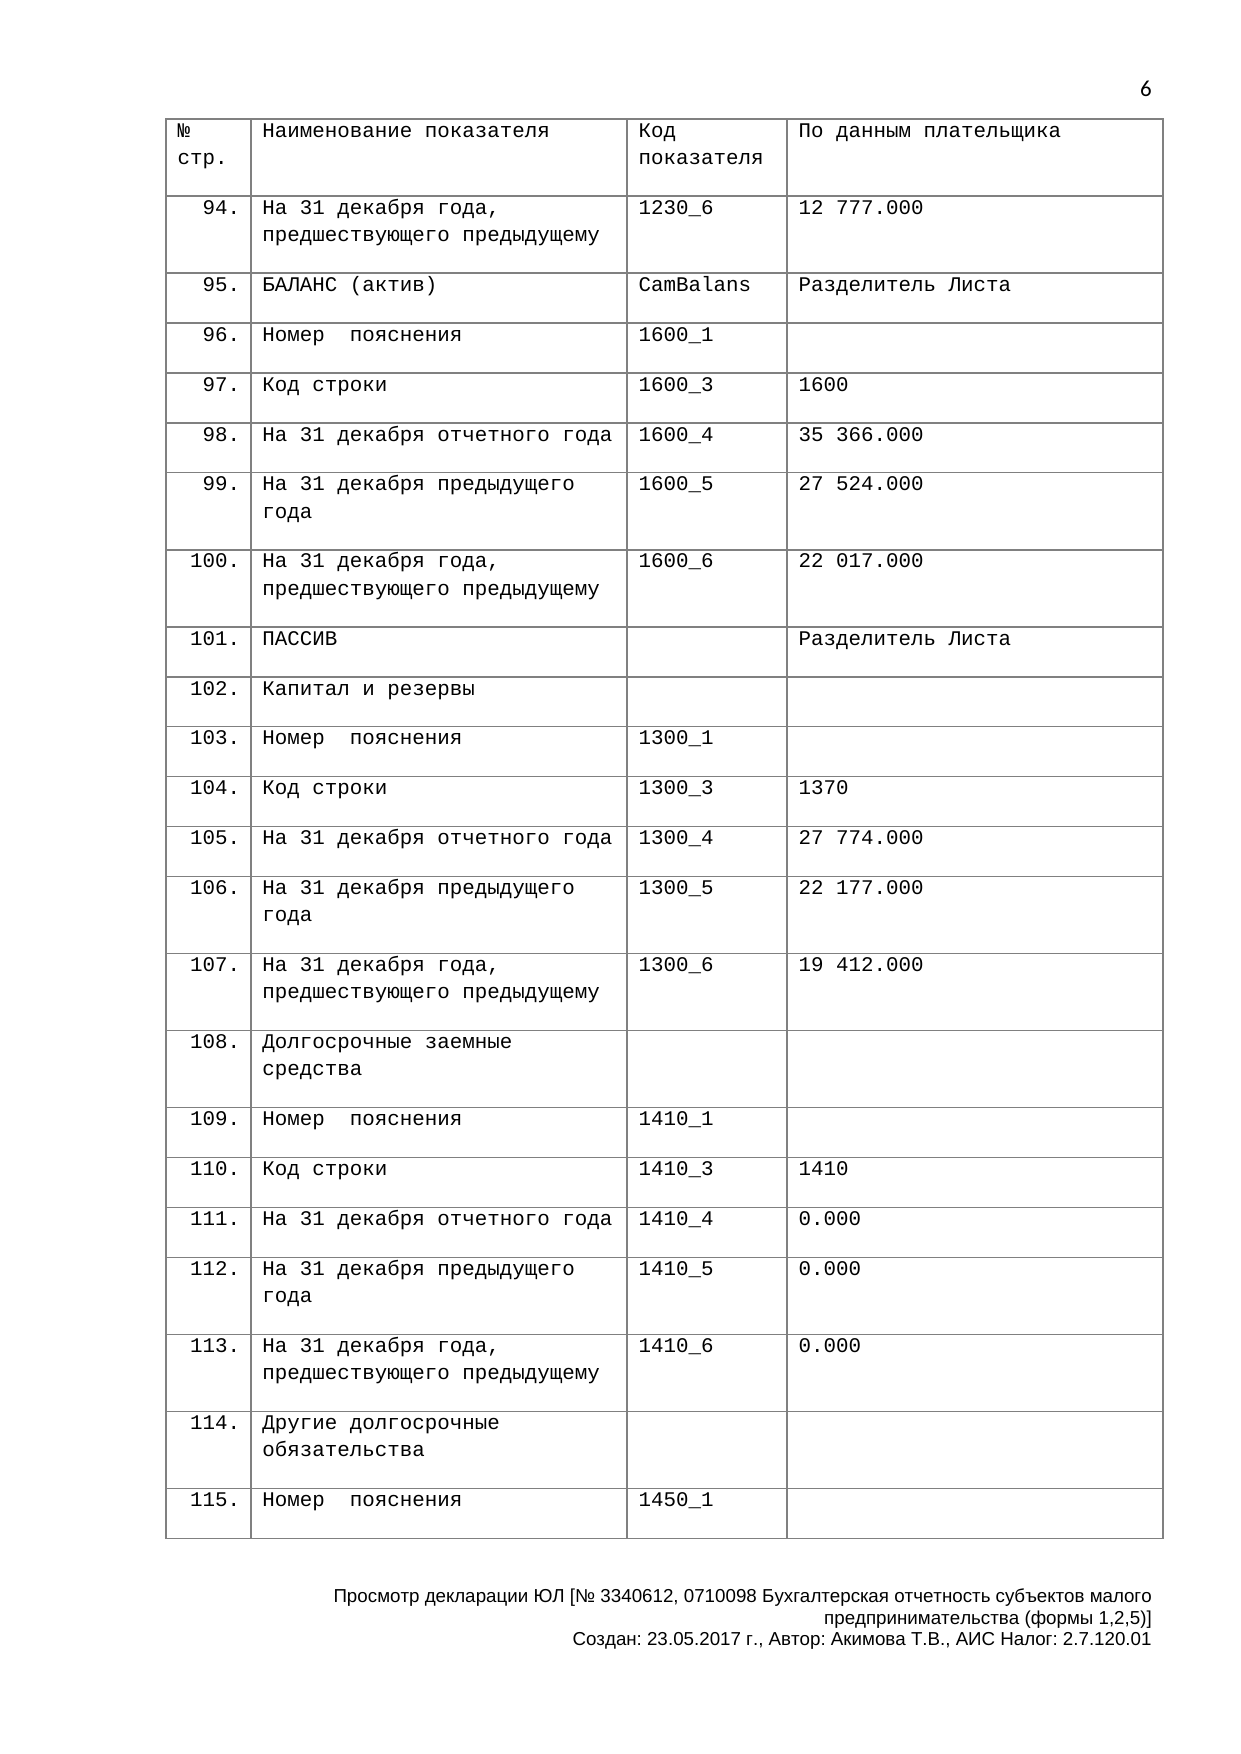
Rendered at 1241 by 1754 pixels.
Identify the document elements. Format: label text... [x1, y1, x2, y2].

table_cell На 31 декабря года, предшествующего предыдущему [252, 954, 626, 1030]
table_cell CamBalans [628, 274, 786, 322]
table_cell На 31 декабря отчетного года [252, 827, 626, 876]
table_header Наименование показателя [252, 120, 626, 195]
table_cell Разделитель Листа [788, 274, 1162, 322]
table_cell 100. [167, 551, 250, 626]
table_cell На 31 декабря отчетного года [252, 424, 626, 472]
table_cell 1410_5 [628, 1258, 786, 1333]
table_cell 107. [167, 954, 250, 1030]
table_cell 96. [167, 324, 250, 372]
table_cell 112. [167, 1258, 250, 1333]
table_cell [628, 1412, 786, 1488]
table_cell 35 366.000 [788, 424, 1162, 472]
table_cell 110. [167, 1158, 250, 1207]
table_cell 103. [167, 727, 250, 776]
table_cell 1600_4 [628, 424, 786, 472]
table_cell Капитал и резервы [252, 678, 626, 726]
table_header Код показателя [628, 120, 786, 195]
table_cell На 31 декабря предыдущего года [252, 877, 626, 953]
table_cell На 31 декабря года, предшествующего предыдущему [252, 1335, 626, 1411]
table_cell Долгосрочные заемные средства [252, 1031, 626, 1107]
table_cell 0.000 [788, 1335, 1162, 1411]
table_cell 115. [167, 1489, 250, 1538]
table_cell [788, 678, 1162, 726]
table_cell 1600_1 [628, 324, 786, 372]
table_cell 1300_3 [628, 777, 786, 826]
table_cell 99. [167, 473, 250, 549]
table_cell 94. [167, 197, 250, 272]
table_cell Код строки [252, 1158, 626, 1207]
table_cell 105. [167, 827, 250, 876]
table_cell Номер пояснения [252, 1489, 626, 1538]
table_cell 1300_6 [628, 954, 786, 1030]
table_cell 1450_1 [628, 1489, 786, 1538]
table_cell 1300_5 [628, 877, 786, 953]
table_cell Код строки [252, 374, 626, 422]
table_cell ПАССИВ [252, 628, 626, 676]
table_cell 104. [167, 777, 250, 826]
table_cell 108. [167, 1031, 250, 1107]
table_cell [788, 1412, 1162, 1488]
table_cell 19 412.000 [788, 954, 1162, 1030]
table_cell 1230_6 [628, 197, 786, 272]
table_cell [628, 678, 786, 726]
table_cell 1600_5 [628, 473, 786, 549]
table_cell 111. [167, 1208, 250, 1256]
table_cell [788, 727, 1162, 776]
table_cell 114. [167, 1412, 250, 1488]
table_cell 1410 [788, 1158, 1162, 1207]
table_cell На 31 декабря года, предшествующего предыдущему [252, 551, 626, 626]
table_cell 0.000 [788, 1258, 1162, 1333]
table_cell 27 524.000 [788, 473, 1162, 549]
table_cell 95. [167, 274, 250, 322]
table_cell 1300_4 [628, 827, 786, 876]
table_cell 97. [167, 374, 250, 422]
table_cell 22 017.000 [788, 551, 1162, 626]
table_header По данным плательщика [788, 120, 1162, 195]
table_cell [628, 1031, 786, 1107]
table_cell 1300_1 [628, 727, 786, 776]
table_cell 1410_4 [628, 1208, 786, 1256]
table_cell На 31 декабря отчетного года [252, 1208, 626, 1256]
table_cell 1600 [788, 374, 1162, 422]
table_cell 1410_1 [628, 1108, 786, 1157]
table_cell Номер пояснения [252, 1108, 626, 1157]
table_cell 102. [167, 678, 250, 726]
table_cell [788, 1031, 1162, 1107]
table_cell [628, 628, 786, 676]
table_cell Разделитель Листа [788, 628, 1162, 676]
table_cell [788, 324, 1162, 372]
table_cell 22 177.000 [788, 877, 1162, 953]
table_cell Другие долгосрочные обязательства [252, 1412, 626, 1488]
table_cell 1370 [788, 777, 1162, 826]
table_cell На 31 декабря года, предшествующего предыдущему [252, 197, 626, 272]
table_cell 1410_3 [628, 1158, 786, 1207]
table_cell 12 777.000 [788, 197, 1162, 272]
table_cell 0.000 [788, 1208, 1162, 1256]
table_cell На 31 декабря предыдущего года [252, 473, 626, 549]
table_cell 98. [167, 424, 250, 472]
table_cell 101. [167, 628, 250, 676]
table_cell БАЛАНС (актив) [252, 274, 626, 322]
table_cell 1410_6 [628, 1335, 786, 1411]
table_cell 106. [167, 877, 250, 953]
table_cell 1600_6 [628, 551, 786, 626]
table_cell 27 774.000 [788, 827, 1162, 876]
table_cell Номер пояснения [252, 324, 626, 372]
table_cell 1600_3 [628, 374, 786, 422]
table_header № стр. [167, 120, 250, 195]
table_cell 109. [167, 1108, 250, 1157]
table_cell На 31 декабря предыдущего года [252, 1258, 626, 1333]
table_cell [788, 1108, 1162, 1157]
table_cell Код строки [252, 777, 626, 826]
table_cell [788, 1489, 1162, 1538]
table_cell 113. [167, 1335, 250, 1411]
table_cell Номер пояснения [252, 727, 626, 776]
